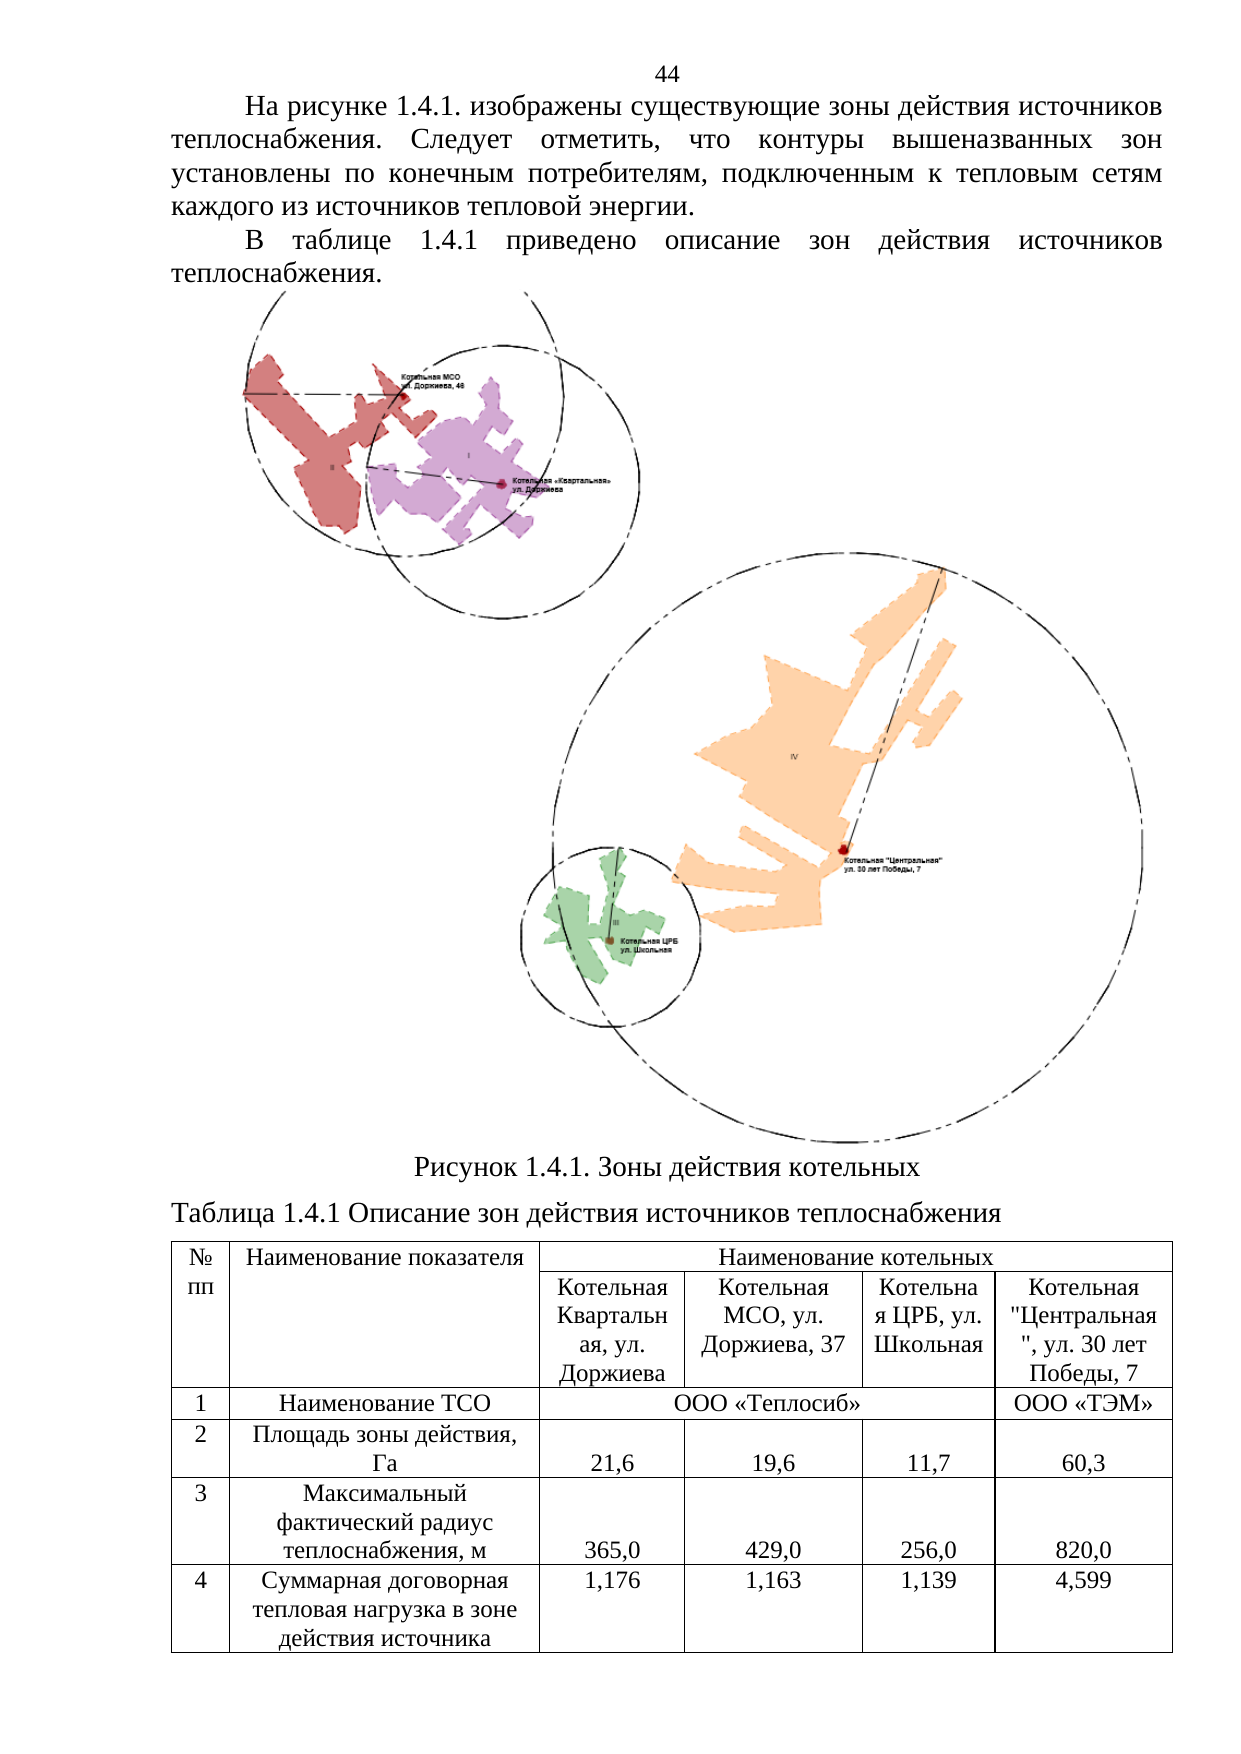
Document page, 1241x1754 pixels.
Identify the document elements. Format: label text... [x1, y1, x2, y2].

table_cell 3 [172, 1478, 229, 1564]
table_cell 1,176 [540, 1565, 684, 1652]
table_cell 1 [172, 1388, 229, 1418]
table_cell 2 [172, 1420, 229, 1477]
table_cell 429,0 [685, 1478, 862, 1564]
table_cell Котельная Квартальная, ул. Доржиева [540, 1272, 684, 1387]
table_cell ООО «ТЭМ» [996, 1388, 1172, 1418]
table_cell 256,0 [863, 1478, 994, 1564]
table_cell 60,3 [996, 1420, 1172, 1477]
table_cell ООО «Теплосиб» [540, 1388, 994, 1418]
table_header № пп [172, 1242, 229, 1387]
text Таблица 1.4.1 Описание зон действия источников теплоснабжения [171, 1195, 1163, 1228]
table_cell 1,163 [685, 1565, 862, 1652]
table_cell 4,599 [996, 1565, 1172, 1652]
text Рисунок 1.4.1. Зоны действия котельных [171, 1149, 1163, 1182]
table_cell 19,6 [685, 1420, 862, 1477]
table_cell 4 [172, 1565, 229, 1652]
text На рисунке 1.4.1. изображены существующие зоны действия источников теплоснабжения. Следует отметить, что контуры вышеназванных зон установлены по конечным потребителям, подключенным к тепловым сетям каждого из источников тепловой энергии. [171, 88, 1163, 222]
table_cell 365,0 [540, 1478, 684, 1564]
table_header Наименование показателя [230, 1242, 539, 1387]
table_cell Котельная "Центральная", ул. 30 лет Победы, 7 [996, 1272, 1172, 1387]
picture [170, 289, 1164, 1149]
text В таблице 1.4.1 приведено описание зон действия источников теплоснабжения. [171, 222, 1163, 289]
table_cell Наименование ТСО [230, 1388, 539, 1418]
table_cell Котельная ЦРБ, ул. Школьная [863, 1272, 994, 1387]
table_cell Площадь зоны действия, Га [230, 1420, 539, 1477]
table_cell 820,0 [996, 1478, 1172, 1564]
table_cell 11,7 [863, 1420, 994, 1477]
table_cell Суммарная договорная тепловая нагрузка в зоне действия источника теплой энергии, Гкал/ч [230, 1565, 539, 1652]
table_cell 1,139 [863, 1565, 994, 1652]
table_cell Максимальный фактический радиус теплоснабжения, м [230, 1478, 539, 1564]
table_cell Котельная МСО, ул. Доржиева, 37 [685, 1272, 862, 1387]
table_header Наименование котельных [540, 1242, 1172, 1271]
table_cell 21,6 [540, 1420, 684, 1477]
